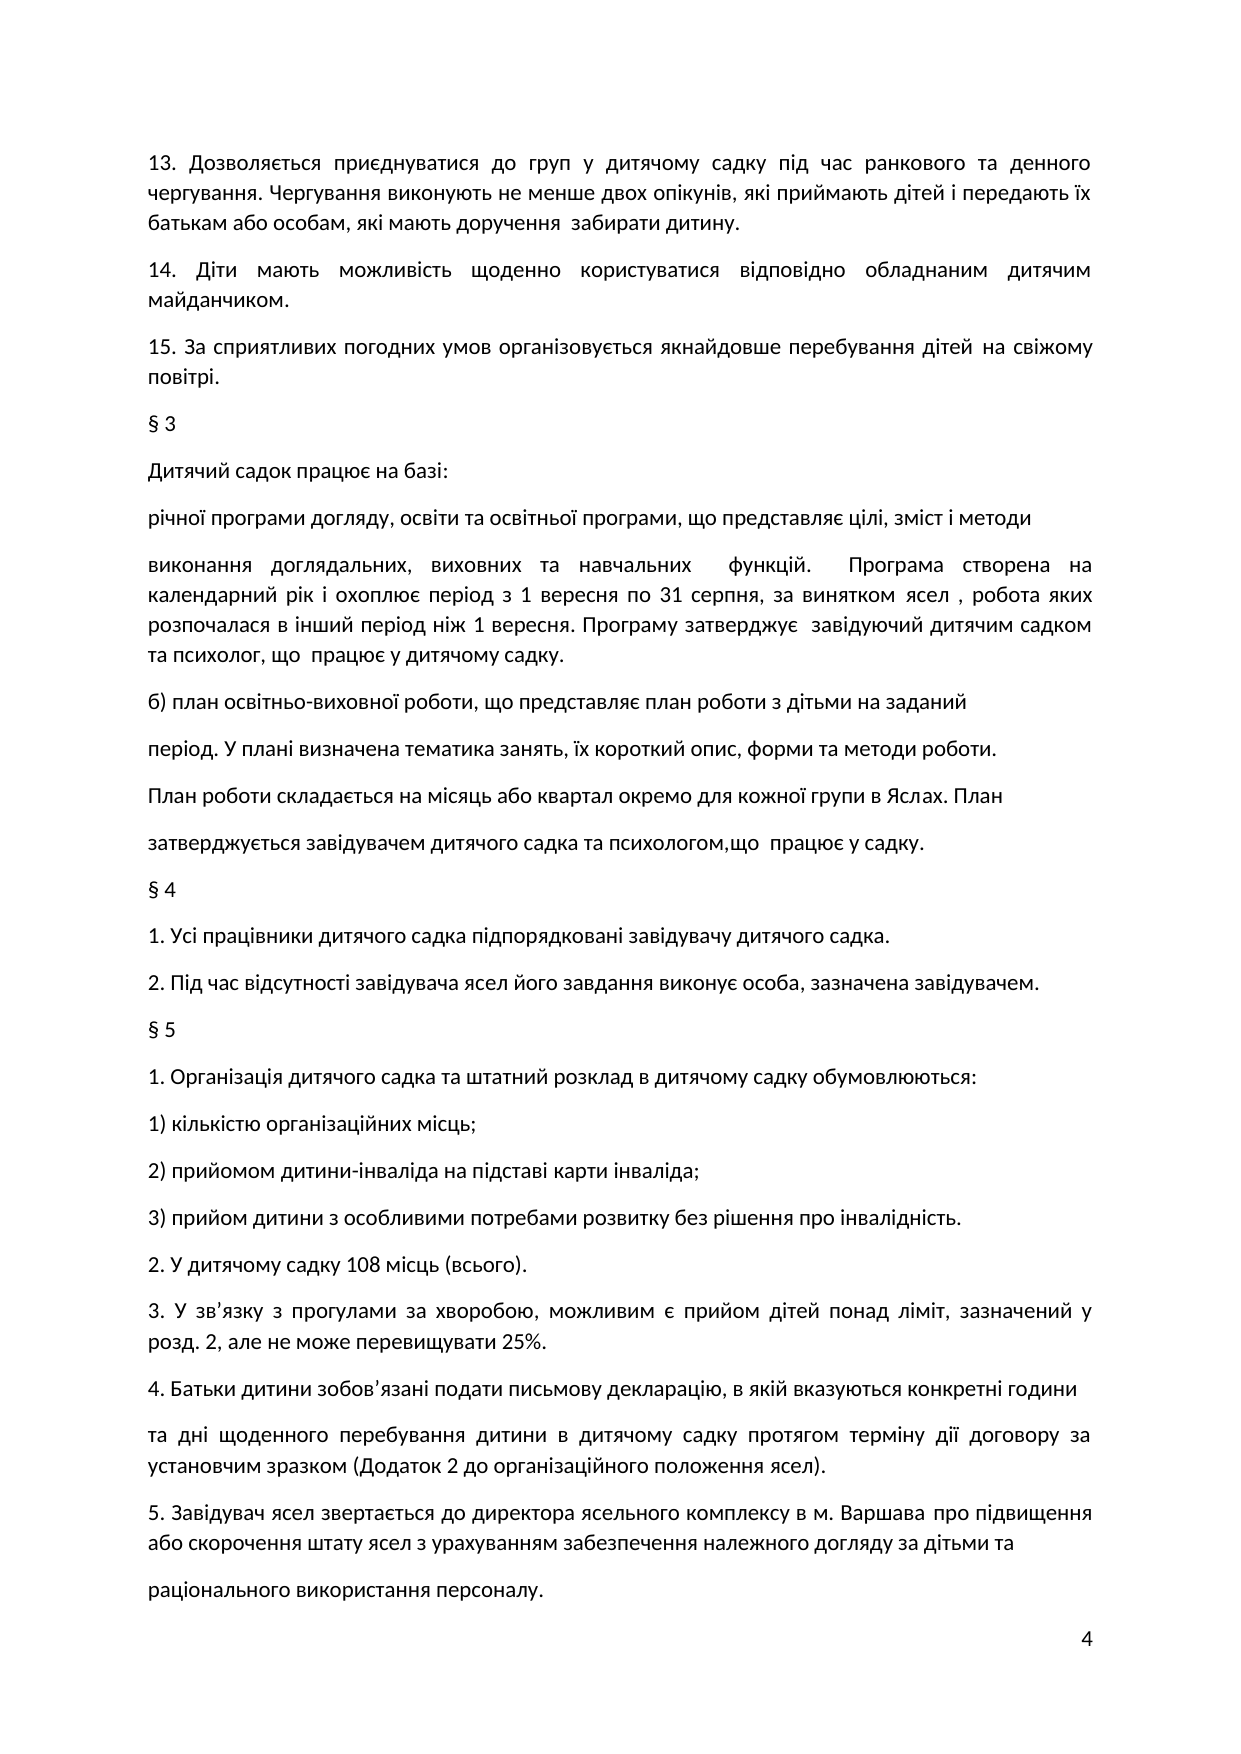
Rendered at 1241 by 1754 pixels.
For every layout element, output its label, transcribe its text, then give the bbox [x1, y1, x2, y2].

text 13. Дозволяється приєднуватися до груп у дитячому садку під час ранкового та денного чергування. Чергування виконують не менше двох опікунів, які приймають дітей і передають їх батькам або особам, які мають доручення забирати дитину. [148, 148, 1093, 236]
text 2. Під час відсутності завідувача ясел його завдання виконує особа, зазначена завідувачем. [148, 968, 1093, 996]
text 4. Батьки дитини зобов’язані подати письмову декларацію, в якій вказуються конкретні години [148, 1374, 1093, 1402]
text 3) прийом дитини з особливими потребами розвитку без рішення про інвалідність. [148, 1203, 1093, 1231]
text 3. У зв’язку з прогулами за хворобою, можливим є прийом дітей понад ліміт, зазначений у розд. 2, але не може перевищувати 25%. [148, 1297, 1093, 1355]
text § 5 [148, 1015, 1093, 1043]
text План роботи складається на місяць або квартал окремо для кожної групи в Яслах. План [148, 781, 1093, 809]
text та дні щоденного перебування дитини в дитячому садку протягом терміну дії договору за установчим зразком (Додаток 2 до організаційного положення ясел). [148, 1421, 1093, 1479]
text 5. Завідувач ясел звертається до директора ясельного комплексу в м. Варшава про підвищення або скорочення штату ясел з урахуванням забезпечення належного догляду за дітьми та [148, 1498, 1093, 1556]
text затверджується завідувачем дитячого садка та психологом,що працює у садку. [148, 828, 1093, 856]
text б) план освітньо-виховної роботи, що представляє план роботи з дітьми на заданий [148, 687, 1093, 715]
text 1) кількістю організаційних місць; [148, 1109, 1093, 1137]
text § 4 [148, 875, 1093, 903]
text 14. Діти мають можливість щоденно користуватися відповідно обладнаним дитячим майданчиком. [148, 255, 1093, 313]
text 1. Організація дитячого садка та штатний розклад в дитячому садку обумовлюються: [148, 1062, 1093, 1090]
text § 3 [148, 409, 1093, 437]
text Дитячий садок працює на базі: [148, 456, 1093, 484]
text 2) прийомом дитини-інваліда на підставі карти інваліда; [148, 1156, 1093, 1184]
text 1. Усі працівники дитячого садка підпорядковані завідувачу дитячого садка. [148, 922, 1093, 949]
text раціонального використання персоналу. [148, 1575, 1093, 1603]
text річної програми догляду, освіти та освітньої програми, що представляє цілі, зміст і методи [148, 503, 1093, 531]
text період. У плані визначена тематика занять, їх короткий опис, форми та методи роботи. [148, 734, 1093, 762]
text 2. У дитячому садку 108 місць (всього). [148, 1250, 1093, 1278]
text 15. За сприятливих погодних умов організовується якнайдовше перебування дітей на свіжому повітрі. [148, 332, 1093, 390]
text виконання доглядальних, виховних та навчальних функцій. Програма створена на календарний рік і охоплює період з 1 вересня по 31 серпня, за винятком ясел , робота яких розпочалася в інший період ніж 1 вересня. Програму затверджує завідуючий дитячим садком та психолог, що працює у дитячому садку. [148, 550, 1093, 668]
